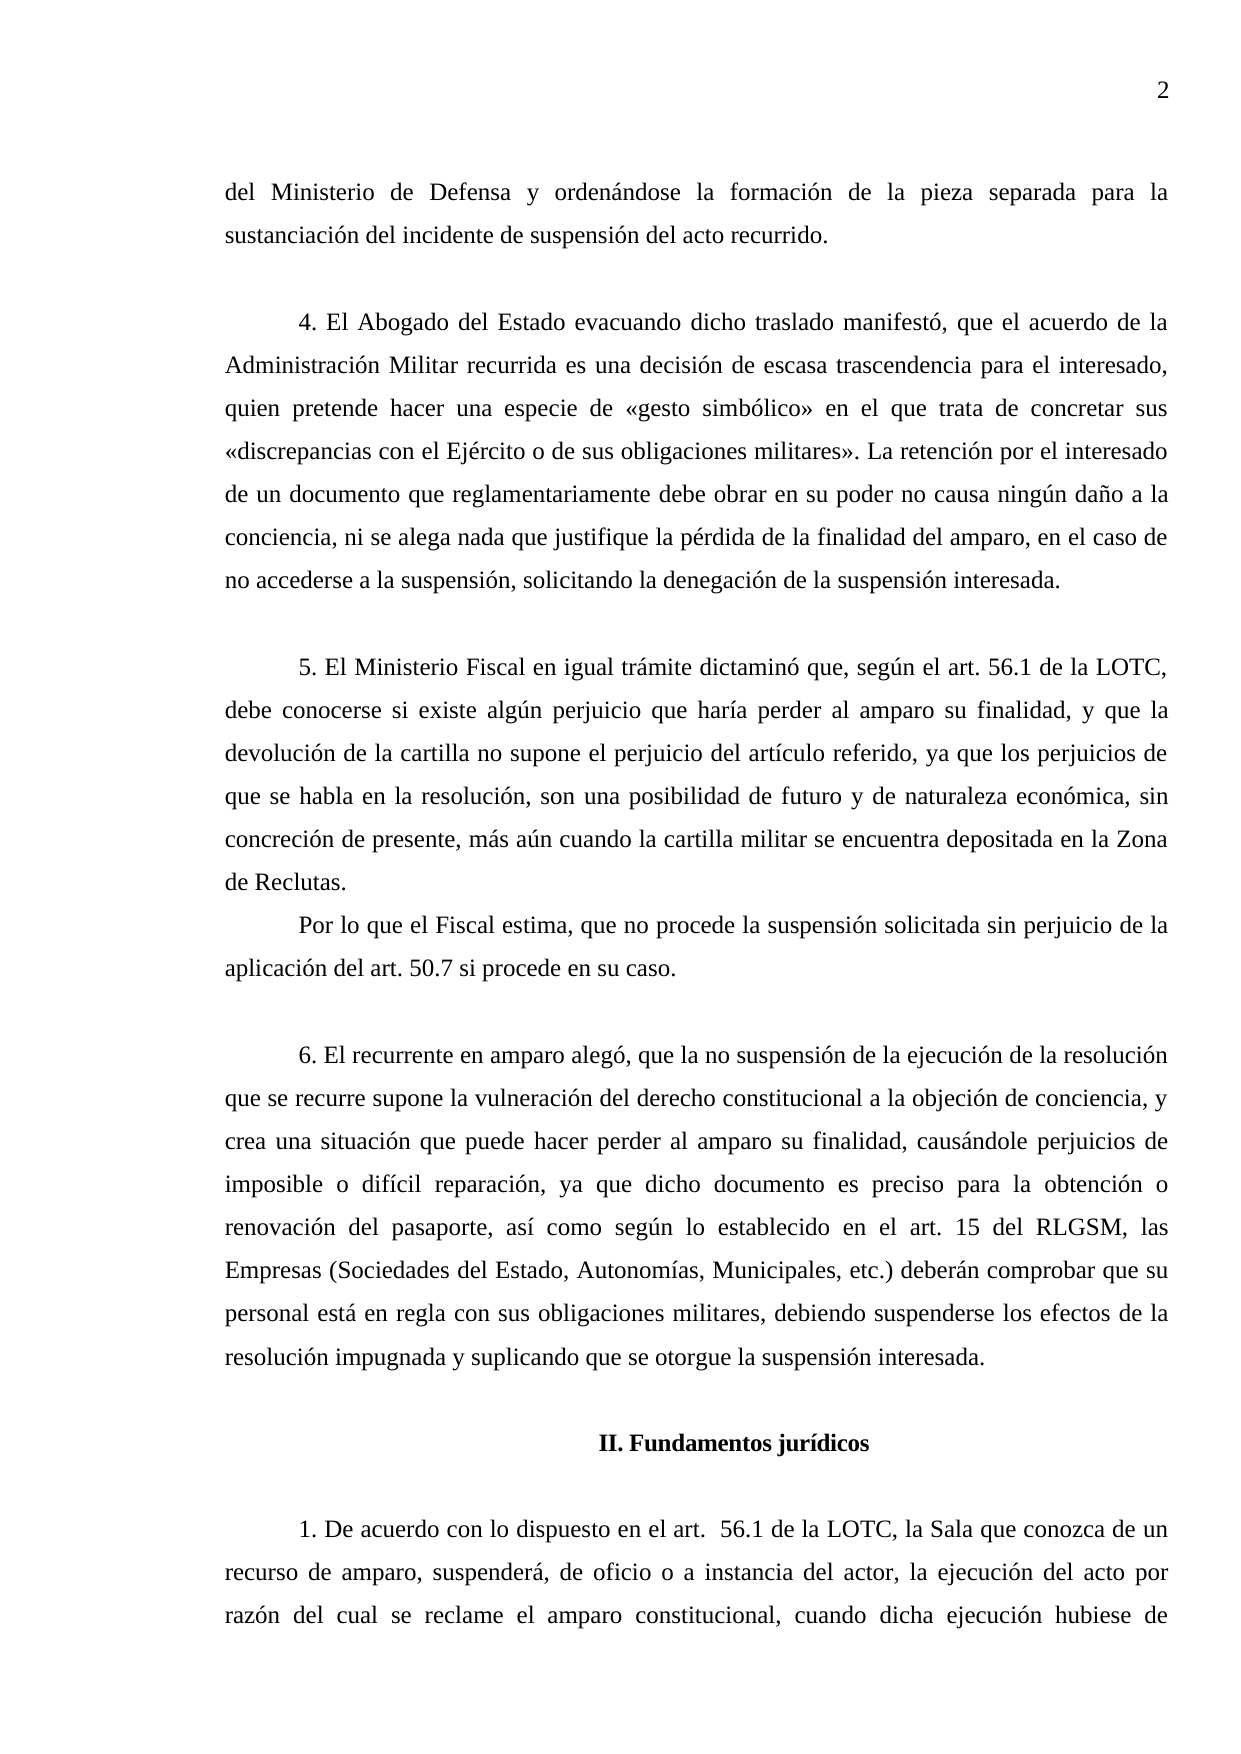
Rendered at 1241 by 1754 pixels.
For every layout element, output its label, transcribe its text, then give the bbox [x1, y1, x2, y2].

subtitle II. Fundamentos jurídicos [224, 1428, 1169, 1457]
text 5. El Ministerio Fiscal en igual trámite dictaminó que, según el art. 56.1 de la LOTC, debe conocerse si existe algún perjuicio que haría perder al amparo su finalidad, y que la devolución de la cartilla no supone el perjuicio del artículo referido, ya que los perjuicios de que se habla en la resolución, son una posibilidad de futuro y de naturaleza económica, sin concreción de presente, más aún cuando la cartilla militar se encuentra depositada en la Zona de Reclutas. [224, 652, 1169, 896]
text 4. El Abogado del Estado evacuando dicho traslado manifestó, que el acuerdo de la Administración Militar recurrida es una decisión de escasa trascendencia para el interesado, quien pretende hacer una especie de «gesto simbólico» en el que trata de concretar sus «discrepancias con el Ejército o de sus obligaciones militares». La retención por el interesado de un documento que reglamentariamente debe obrar en su poder no causa ningún daño a la conciencia, ni se alega nada que justifique la pérdida de la finalidad del amparo, en el caso de no accederse a la suspensión, solicitando la denegación de la suspensión interesada. [224, 307, 1169, 594]
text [224, 177, 1169, 249]
text Por lo que el Fiscal estima, que no procede la suspensión solicitada sin perjuicio de la aplicación del art. 50.7 si procede en su caso. [224, 910, 1169, 982]
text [224, 1514, 1169, 1629]
text 6. El recurrente en amparo alegó, que la no suspensión de la ejecución de la resolución que se recurre supone la vulneración del derecho constitucional a la objeción de conciencia, y crea una situación que puede hacer perder al amparo su finalidad, causándole perjuicios de imposible o difícil reparación, ya que dicho documento es preciso para la obtención o renovación del pasaporte, así como según lo establecido en el art. 15 del RLGSM, las Empresas (Sociedades del Estado, Autonomías, Municipales, etc.) deberán comprobar que su personal está en regla con sus obligaciones militares, debiendo suspenderse los efectos de la resolución impugnada y suplicando que se otorgue la suspensión interesada. [224, 1040, 1169, 1370]
